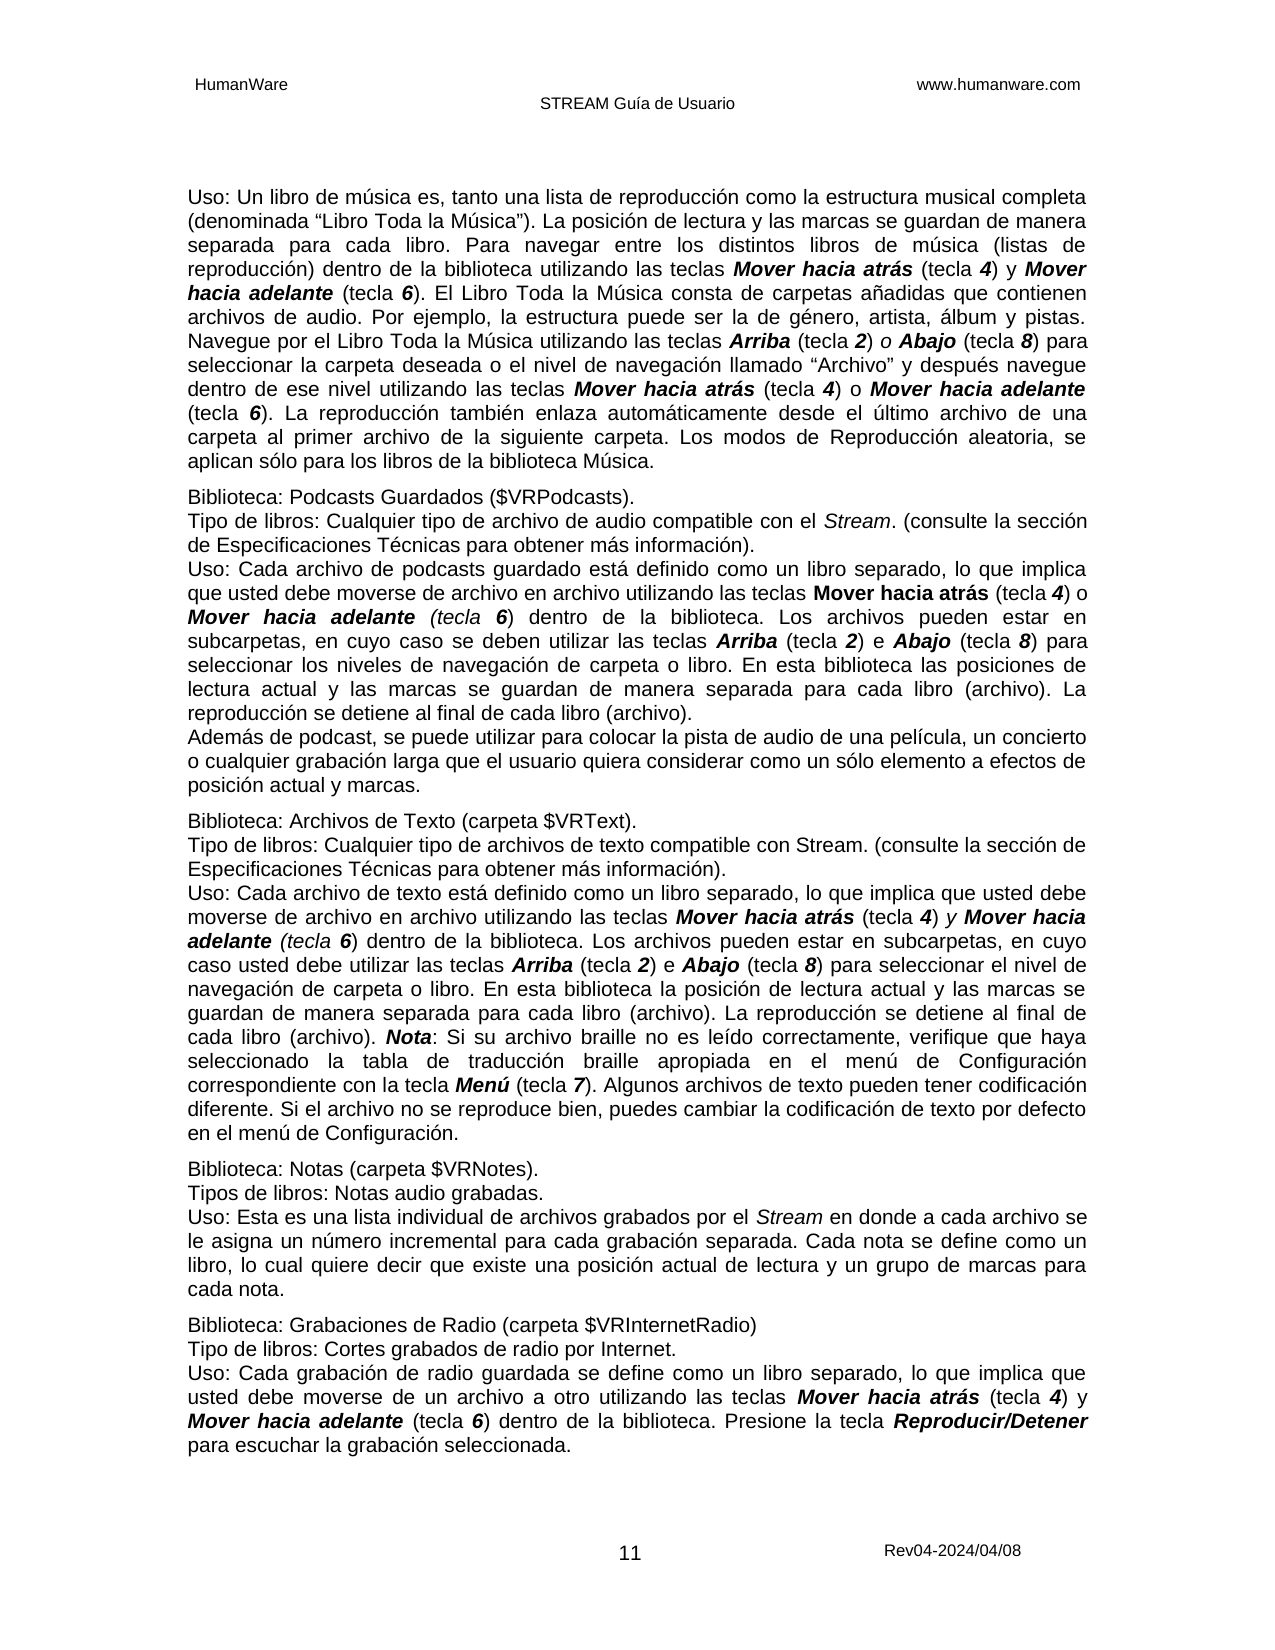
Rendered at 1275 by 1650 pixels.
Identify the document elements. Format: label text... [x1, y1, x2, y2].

text Biblioteca: Podcasts Guardados ($VRPodcasts). [187, 485, 1088, 509]
text Uso: Cada grabación de radio guardada se define como un libro separado, lo que implica que usted debe moverse de un archivo a otro utilizando las teclas Mover hacia atrás (tecla 4) y Mover hacia adelante (tecla 6) dentro de la biblioteca. Presione la tecla Reproducir/Detener para escuchar la grabación seleccionada. [187, 1361, 1088, 1457]
text Además de podcast, se puede utilizar para colocar la pista de audio de una película, un concierto o cualquier grabación larga que el usuario quiera considerar como un sólo elemento a efectos de posición actual y marcas. [187, 725, 1088, 797]
text Biblioteca: Notas (carpeta $VRNotes). [187, 1157, 1088, 1181]
text Tipos de libros: Notas audio grabadas. [187, 1181, 1088, 1205]
text Tipo de libros: Cortes grabados de radio por Internet. [187, 1337, 1088, 1361]
text Biblioteca: Archivos de Texto (carpeta $VRText). [187, 809, 1088, 833]
text Uso: Un libro de música es, tanto una lista de reproducción como la estructura musical completa (denominada “Libro Toda la Música”). La posición de lectura y las marcas se guardan de manera separada para cada libro. Para navegar entre los distintos libros de música (listas de reproducción) dentro de la biblioteca utilizando las teclas Mover hacia atrás (tecla 4) y Mover hacia adelante (tecla 6). El Libro Toda la Música consta de carpetas añadidas que contienen archivos de audio. Por ejemplo, la estructura puede ser la de género, artista, álbum y pistas. Navegue por el Libro Toda la Música utilizando las teclas Arriba (tecla 2) o Abajo (tecla 8) para seleccionar la carpeta deseada o el nivel de navegación llamado “Archivo” y después navegue dentro de ese nivel utilizando las teclas Mover hacia atrás (tecla 4) o Mover hacia adelante (tecla 6). La reproducción también enlaza automáticamente desde el último archivo de una carpeta al primer archivo de la siguiente carpeta. Los modos de Reproducción aleatoria, se aplican sólo para los libros de la biblioteca Música. [187, 185, 1088, 473]
text Uso: Cada archivo de texto está definido como un libro separado, lo que implica que usted debe moverse de archivo en archivo utilizando las teclas Mover hacia atrás (tecla 4) y Mover hacia adelante (tecla 6) dentro de la biblioteca. Los archivos pueden estar en subcarpetas, en cuyo caso usted debe utilizar las teclas Arriba (tecla 2) e Abajo (tecla 8) para seleccionar el nivel de navegación de carpeta o libro. En esta biblioteca la posición de lectura actual y las marcas se guardan de manera separada para cada libro (archivo). La reproducción se detiene al final de cada libro (archivo). Nota: Si su archivo braille no es leído correctamente, verifique que haya seleccionado la tabla de traducción braille apropiada en el menú de Configuración correspondiente con la tecla Menú (tecla 7). Algunos archivos de texto pueden tener codificación diferente. Si el archivo no se reproduce bien, puedes cambiar la codificación de texto por defecto en el menú de Configuración. [187, 881, 1088, 1144]
text Tipo de libros: Cualquier tipo de archivo de audio compatible con el Stream. (consulte la sección de Especificaciones Técnicas para obtener más información). [187, 509, 1088, 557]
text Uso: Esta es una lista individual de archivos grabados por el Stream en donde a cada archivo se le asigna un número incremental para cada grabación separada. Cada nota se define como un libro, lo cual quiere decir que existe una posición actual de lectura y un grupo de marcas para cada nota. [187, 1205, 1088, 1301]
text Uso: Cada archivo de podcasts guardado está definido como un libro separado, lo que implica que usted debe moverse de archivo en archivo utilizando las teclas Mover hacia atrás (tecla 4) o Mover hacia adelante (tecla 6) dentro de la biblioteca. Los archivos pueden estar en subcarpetas, en cuyo caso se deben utilizar las teclas Arriba (tecla 2) e Abajo (tecla 8) para seleccionar los niveles de navegación de carpeta o libro. En esta biblioteca las posiciones de lectura actual y las marcas se guardan de manera separada para cada libro (archivo). La reproducción se detiene al final de cada libro (archivo). [187, 557, 1088, 725]
text Biblioteca: Grabaciones de Radio (carpeta $VRInternetRadio) [187, 1313, 1088, 1337]
text Tipo de libros: Cualquier tipo de archivos de texto compatible con Stream. (consulte la sección de Especificaciones Técnicas para obtener más información). [187, 833, 1088, 881]
